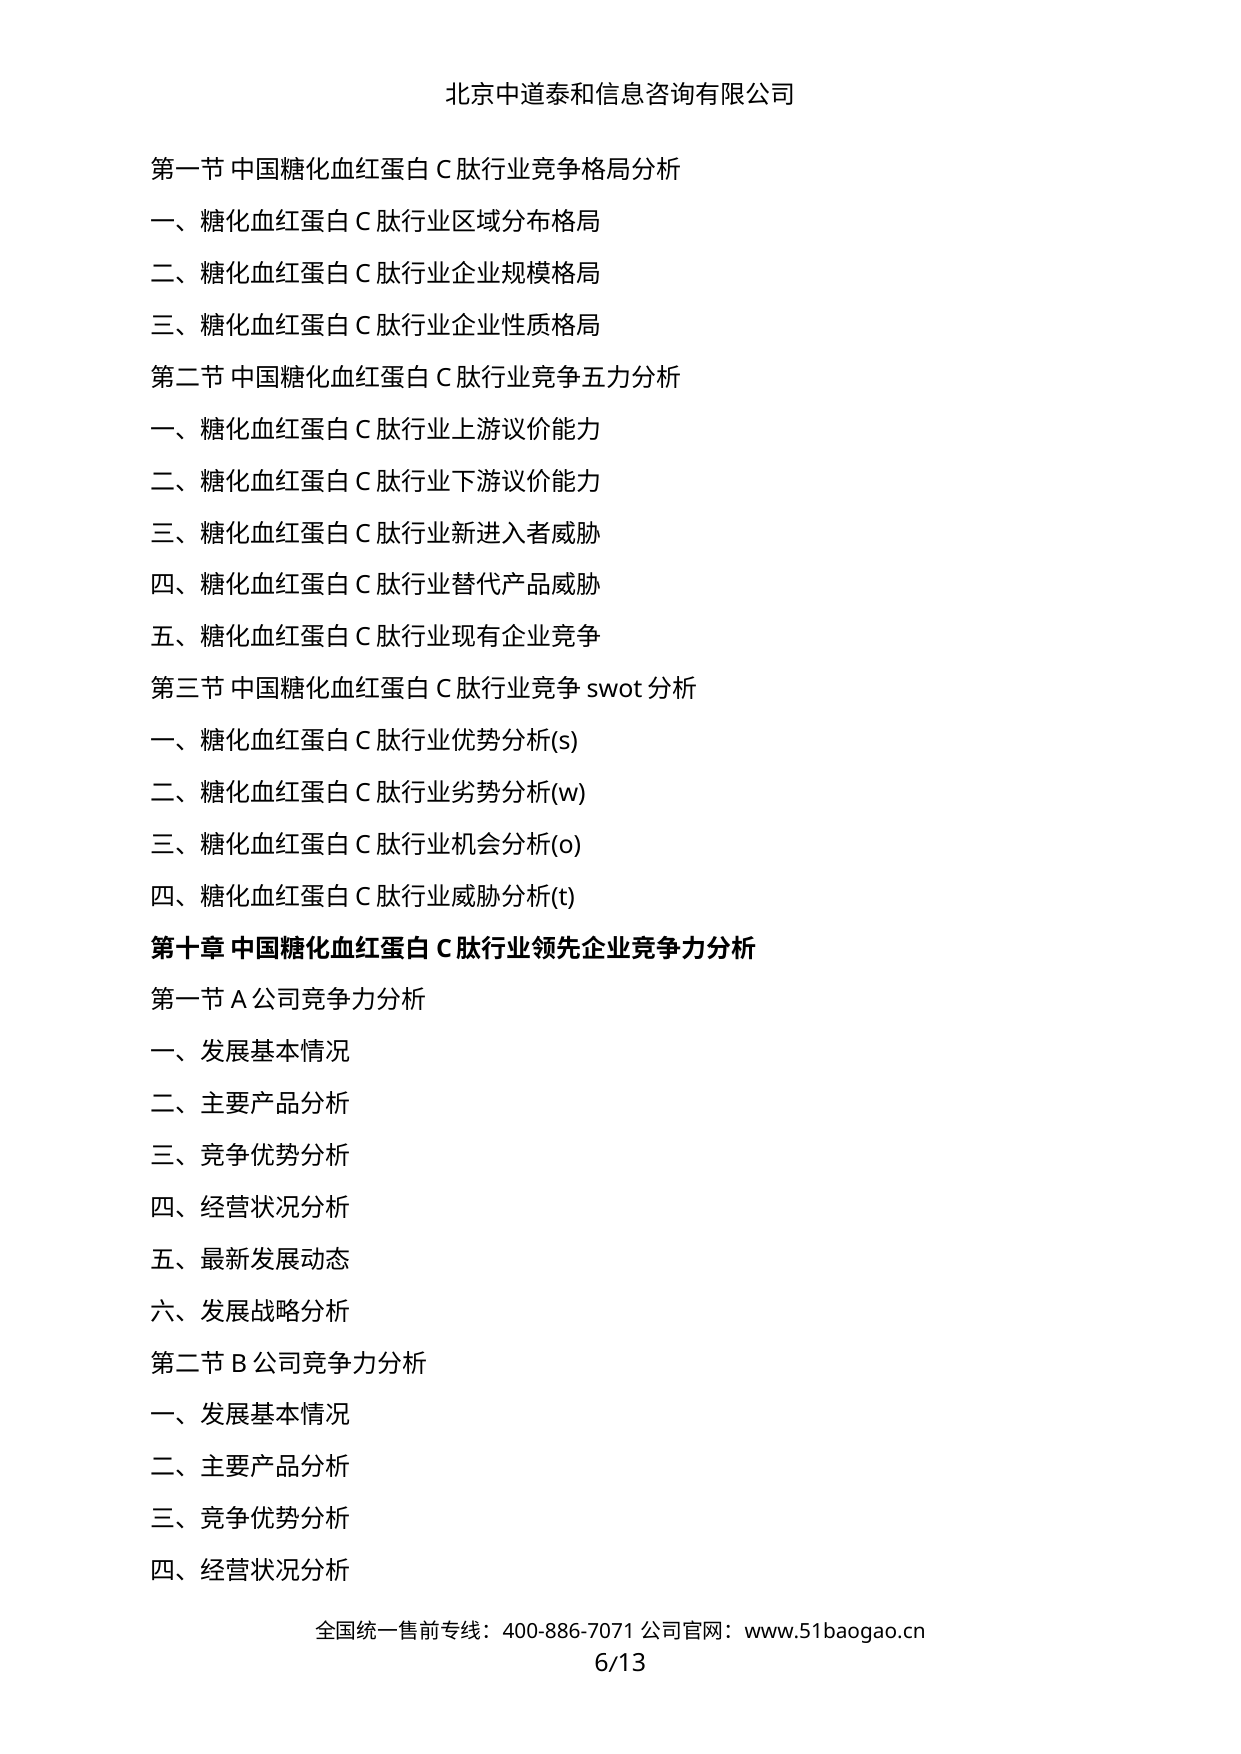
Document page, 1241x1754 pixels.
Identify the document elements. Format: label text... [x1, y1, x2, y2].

text 一、糖化血红蛋白C肽行业优势分析(s) [150, 721, 1090, 757]
text 四、经营状况分析 [150, 1187, 1090, 1224]
text 第二节 B公司竞争力分析 [150, 1343, 1090, 1379]
text 二、主要产品分析 [150, 1447, 1090, 1483]
text 第三节 中国糖化血红蛋白C肽行业竞争swot分析 [150, 669, 1090, 705]
text 二、糖化血红蛋白C肽行业劣势分析(w) [150, 772, 1090, 809]
text 三、糖化血红蛋白C肽行业新进入者威胁 [150, 513, 1090, 549]
text 第十章 中国糖化血红蛋白C肽行业领先企业竞争力分析 [150, 928, 1090, 964]
text 四、经营状况分析 [150, 1551, 1090, 1587]
text 四、糖化血红蛋白C肽行业威胁分析(t) [150, 876, 1090, 912]
text 一、发展基本情况 [150, 1395, 1090, 1431]
text 三、糖化血红蛋白C肽行业企业性质格局 [150, 306, 1090, 342]
text 一、糖化血红蛋白C肽行业上游议价能力 [150, 409, 1090, 446]
text 三、糖化血红蛋白C肽行业机会分析(o) [150, 824, 1090, 861]
text 二、糖化血红蛋白C肽行业下游议价能力 [150, 461, 1090, 497]
text 一、糖化血红蛋白C肽行业区域分布格局 [150, 202, 1090, 238]
text 四、糖化血红蛋白C肽行业替代产品威胁 [150, 565, 1090, 601]
text 三、竞争优势分析 [150, 1499, 1090, 1535]
text 二、糖化血红蛋白C肽行业企业规模格局 [150, 254, 1090, 290]
text 第一节 A公司竞争力分析 [150, 980, 1090, 1016]
text 三、竞争优势分析 [150, 1136, 1090, 1172]
text 一、发展基本情况 [150, 1032, 1090, 1068]
text 第一节 中国糖化血红蛋白C肽行业竞争格局分析 [150, 150, 1090, 186]
text 五、糖化血红蛋白C肽行业现有企业竞争 [150, 617, 1090, 653]
text 第二节 中国糖化血红蛋白C肽行业竞争五力分析 [150, 357, 1090, 394]
text 五、最新发展动态 [150, 1239, 1090, 1276]
text 六、发展战略分析 [150, 1291, 1090, 1327]
text 二、主要产品分析 [150, 1084, 1090, 1120]
